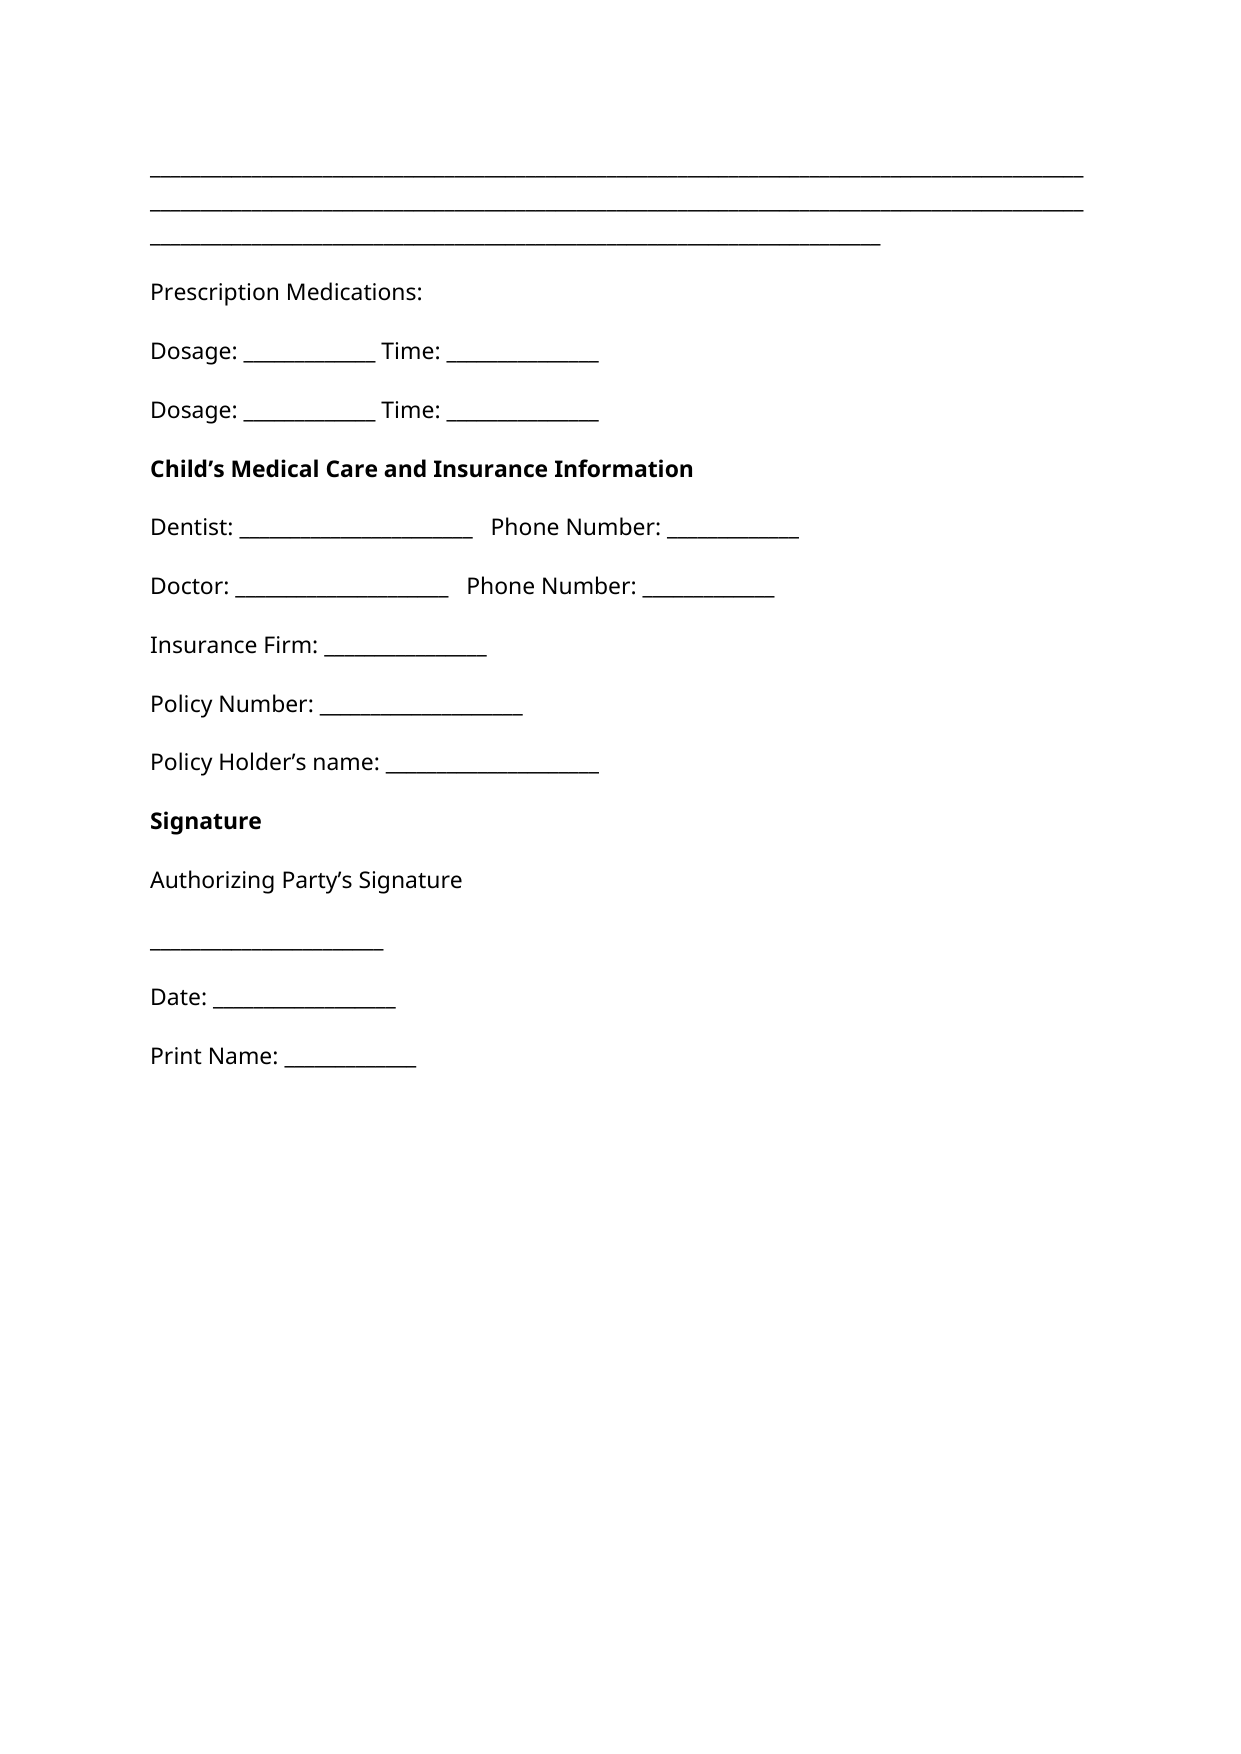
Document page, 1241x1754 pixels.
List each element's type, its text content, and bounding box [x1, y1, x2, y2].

text Doctor: _____________________ Phone Number: _____________ [150, 570, 1090, 601]
text Dosage: _____________ Time: _______________ [150, 335, 1090, 366]
text Date: __________________ [150, 981, 1090, 1012]
text ________________________________________________________________________________________________________________________________________________________________________________________________________________________________________________________________ [150, 150, 1090, 249]
text Prescription Medications: [150, 276, 1090, 307]
text _______________________ [150, 922, 1090, 954]
text Insurance Firm: ________________ [150, 629, 1090, 660]
text Print Name: _____________ [150, 1040, 1090, 1071]
text Dosage: _____________ Time: _______________ [150, 394, 1090, 425]
text Authorizing Party’s Signature [150, 864, 1090, 895]
text Policy Holder’s name: _____________________ [150, 746, 1090, 777]
text Dentist: _______________________ Phone Number: _____________ [150, 511, 1090, 542]
text Child’s Medical Care and Insurance Information [150, 452, 1090, 484]
text Policy Number: ____________________ [150, 687, 1090, 719]
text Signature [150, 805, 1090, 836]
